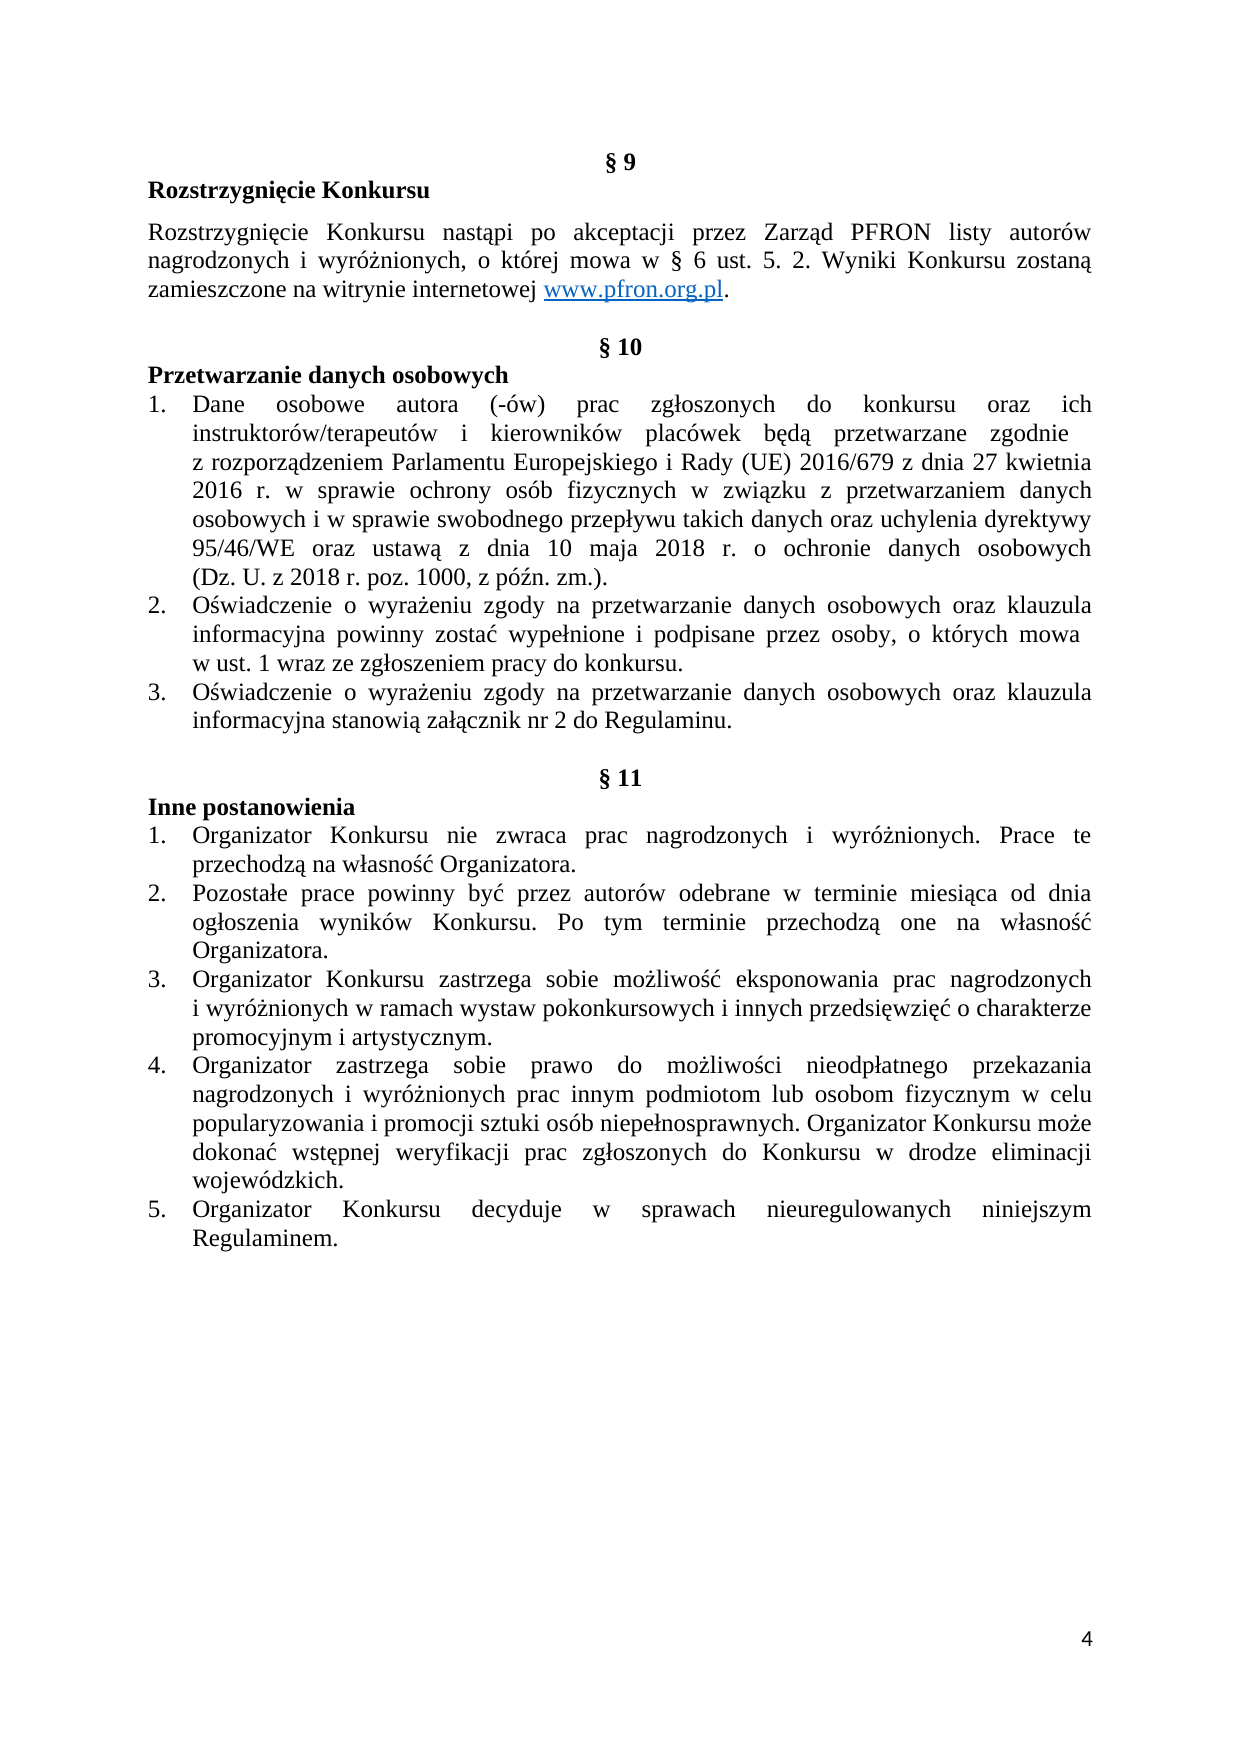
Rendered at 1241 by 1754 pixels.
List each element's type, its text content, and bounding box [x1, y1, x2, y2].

list Organizator zastrzega sobie prawo do możliwości nieodpłatnego przekazania nagrodzonych i wyróżnionych prac innym podmiotom lub osobom fizycznym w celu popularyzowania i promocji sztuki osób niepełnosprawnych. Organizator Konkursu może dokonać wstępnej weryfikacji prac zgłoszonych do Konkursu w drodze eliminacji wojewódzkich. [148, 1051, 1092, 1194]
text § 9 [148, 147, 1092, 176]
list Pozostałe prace powinny być przez autorów odebrane w terminie miesiąca od dnia ogłoszenia wyników Konkursu. Po tym terminie przechodzą one na własność Organizatora. [148, 878, 1092, 964]
text Przetwarzanie danych osobowych [148, 361, 1092, 389]
text Rozstrzygnięcie Konkursu [148, 176, 1092, 204]
list Oświadczenie o wyrażeniu zgody na przetwarzanie danych osobowych oraz klauzula informacyjna powinny zostać wypełnione i podpisane przez osoby, o których mowa w ust. 1 wraz ze zgłoszeniem pracy do konkursu. [148, 591, 1092, 677]
list Organizator Konkursu nie zwraca prac nagrodzonych i wyróżnionych. Prace te przechodzą na własność Organizatora. [148, 821, 1092, 878]
list Organizator Konkursu zastrzega sobie możliwość eksponowania prac nagrodzonych i wyróżnionych w ramach wystaw pokonkursowych i innych przedsięwzięć o charakterze promocyjnym i artystycznym. [148, 964, 1092, 1051]
list Organizator Konkursu decyduje w sprawach nieuregulowanych niniejszym Regulaminem. [148, 1194, 1092, 1252]
list Oświadczenie o wyrażeniu zgody na przetwarzanie danych osobowych oraz klauzula informacyjna stanowią załącznik nr 2 do Regulaminu. [148, 677, 1092, 734]
text § 11 [148, 763, 1092, 792]
text Rozstrzygnięcie Konkursu nastąpi po akceptacji przez Zarząd PFRON listy autorów nagrodzonych i wyróżnionych, o której mowa w § 6 ust. 5. 2. Wyniki Konkursu zostaną zamieszczone na witrynie internetowej www.pfron.org.pl. [148, 217, 1092, 303]
list Dane osobowe autora (-ów) prac zgłoszonych do konkursu oraz ich instruktorów/terapeutów i kierowników placówek będą przetwarzane zgodnie z rozporządzeniem Parlamentu Europejskiego i Rady (UE) 2016/679 z dnia 27 kwietnia 2016 r. w sprawie ochrony osób fizycznych w związku z przetwarzaniem danych osobowych i w sprawie swobodnego przepływu takich danych oraz uchylenia dyrektywy 95/46/WE oraz ustawą z dnia 10 maja 2018 r. o ochronie danych osobowych (Dz. U. z 2018 r. poz. 1000, z późn. zm.). [148, 389, 1092, 591]
text Inne postanowienia [148, 792, 1092, 821]
text § 10 [148, 332, 1092, 361]
